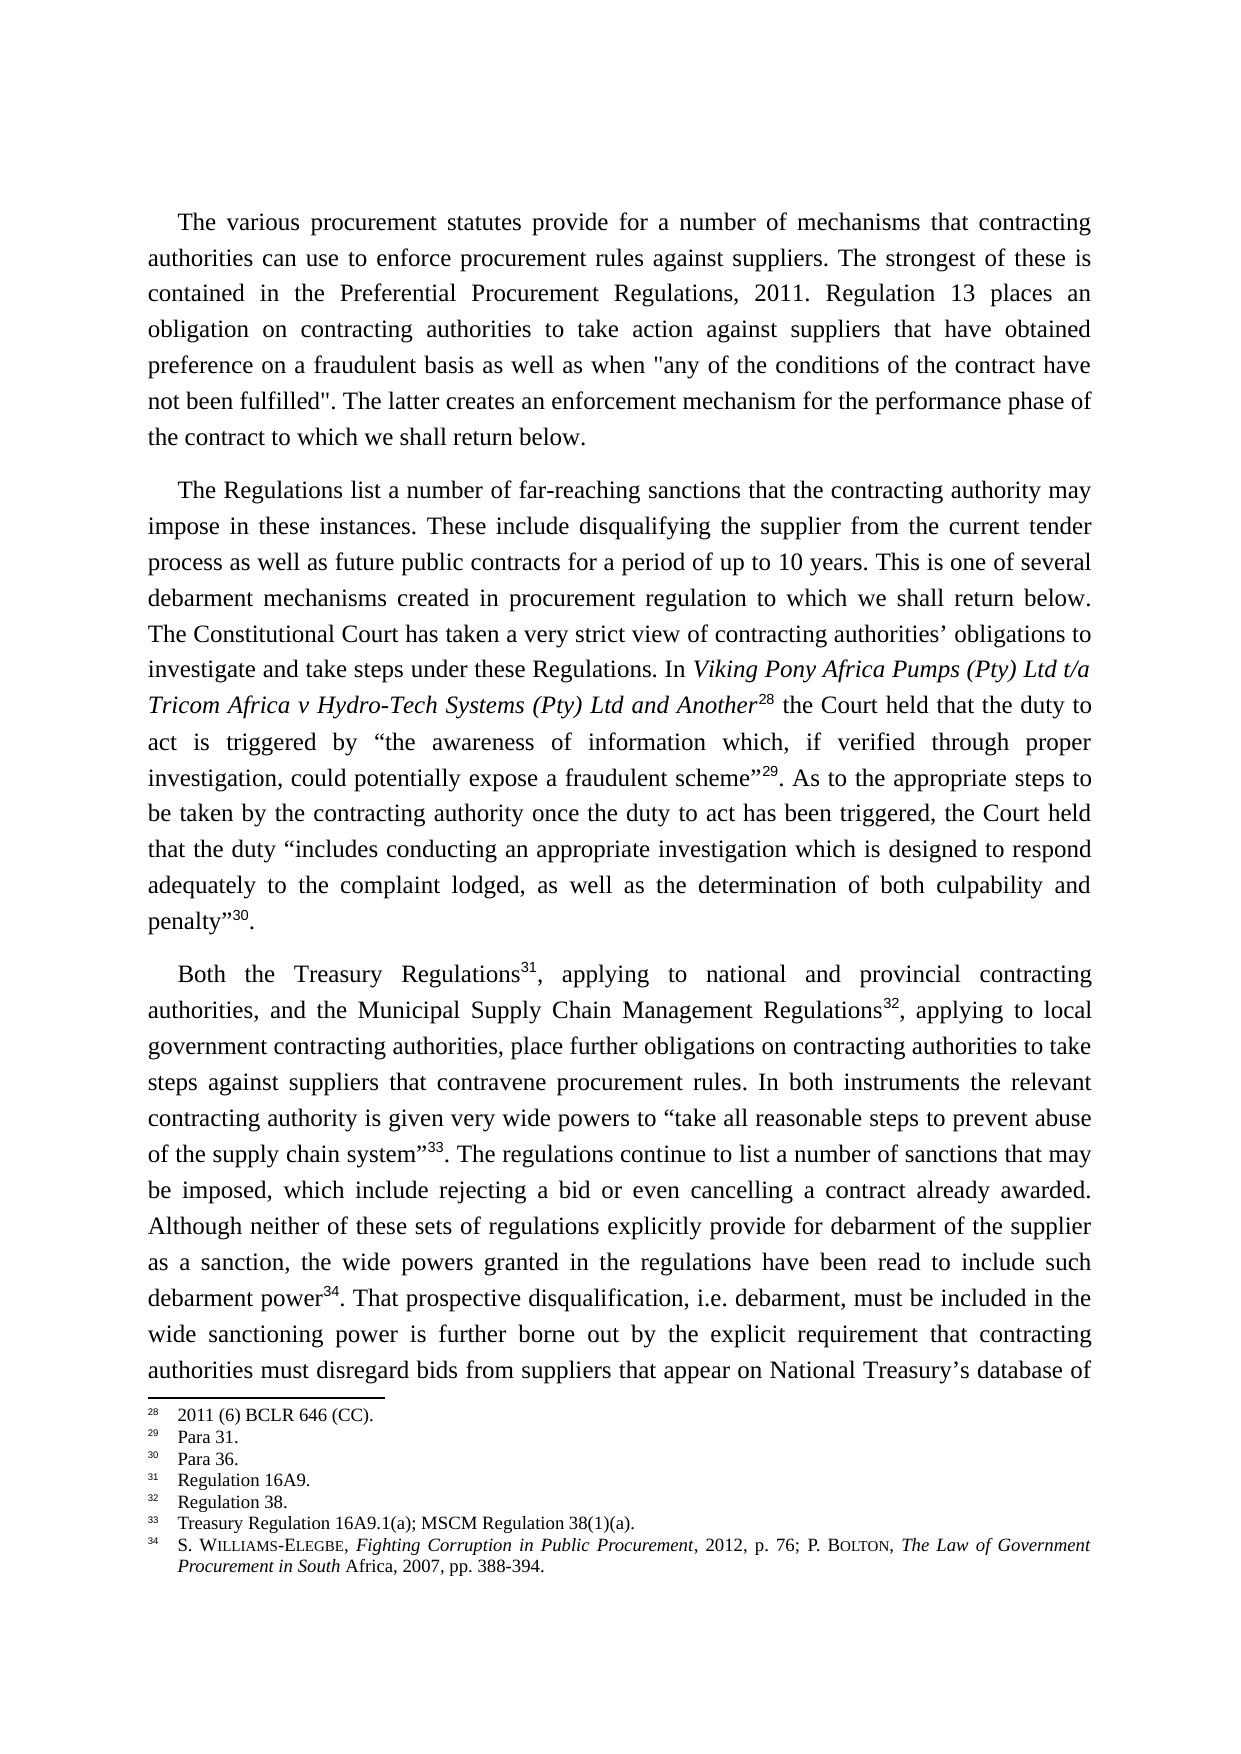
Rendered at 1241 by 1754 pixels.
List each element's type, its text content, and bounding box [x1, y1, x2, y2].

text The various procurement statutes provide for a number of mechanisms that contracting authorities can use to enforce procurement rules against suppliers. The strongest of these is contained in the Preferential Procurement Regulations, 2011. Regulation 13 places an obligation on contracting authorities to take action against suppliers that have obtained preference on a fraudulent basis as well as when "any of the conditions of the contract have not been fulfilled". The latter creates an enforcement mechanism for the performance phase of the contract to which we shall return below. [148, 207, 1092, 451]
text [148, 959, 1092, 1383]
text The Regulations list a number of far-reaching sanctions that the contracting authority may impose in these instances. These include disqualifying the supplier from the current tender process as well as future public contracts for a period of up to 10 years. This is one of several debarment mechanisms created in procurement regulation to which we shall return below. The Constitutional Court has taken a very strict view of contracting authorities’ obligations to investigate and take steps under these Regulations. In Viking Pony Africa Pumps (Pty) Ltd t/a Tricom Africa v Hydro-Tech Systems (Pty) Ltd and Another the Court held that the duty to act is triggered by “the awareness of information which, if verified through proper investigation, could potentially expose a fraudulent scheme”. As to the appropriate steps to be taken by the contracting authority once the duty to act has been triggered, the Court held that the duty “includes conducting an appropriate investigation which is designed to respond adequately to the complaint lodged, as well as the determination of both culpability and penalty”. [148, 475, 1092, 935]
